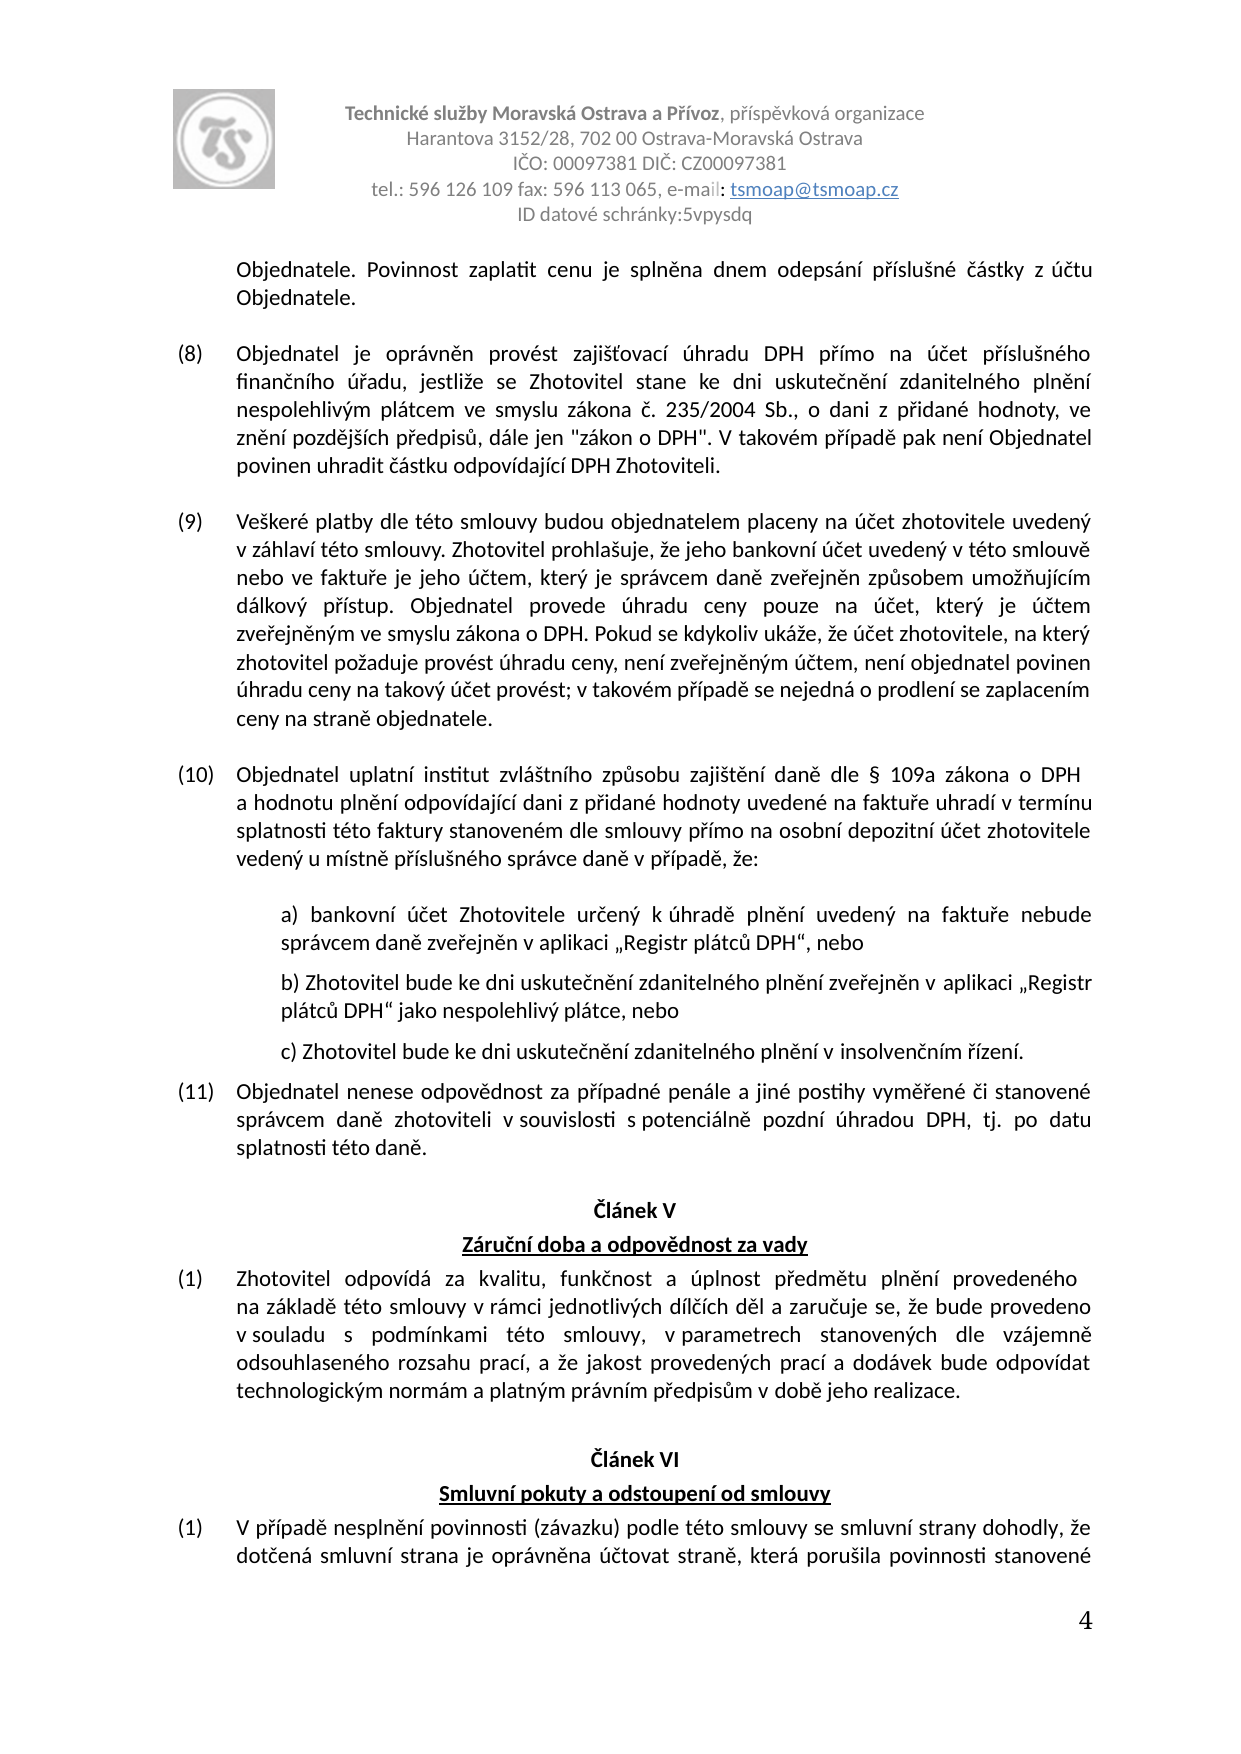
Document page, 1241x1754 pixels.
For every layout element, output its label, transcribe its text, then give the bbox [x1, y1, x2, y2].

picture [172, 89, 275, 189]
text Článek VI [177, 1445, 1092, 1473]
list Objednatel nenese odpovědnost za případné penále a jiné postihy vyměřené či stanovené správcem daně zhotoviteli v souvislosti s potenciálně pozdní úhradou DPH, tj. po datu splatnosti této daně. [177, 1077, 1092, 1161]
list Objednatel uplatní institut zvláštního způsobu zajištění daně dle § 109a zákona o DPH a hodnotu plnění odpovídající dani z přidané hodnoty uvedené na faktuře uhradí v termínu splatnosti této faktury stanoveném dle smlouvy přímo na osobní depozitní účet zhotovitele vedený u místně příslušného správce daně v případě, že: [177, 760, 1092, 872]
list Veškeré platby dle této smlouvy budou objednatelem placeny na účet zhotovitele uvedený v záhlaví této smlouvy. Zhotovitel prohlašuje, že jeho bankovní účet uvedený v této smlouvě nebo ve faktuře je jeho účtem, který je správcem daně zveřejněn způsobem umožňujícím dálkový přístup. Objednatel provede úhradu ceny pouze na účet, který je účtem zveřejněným ve smyslu zákona o DPH. Pokud se kdykoliv ukáže, že účet zhotovitele, na který zhotovitel požaduje provést úhradu ceny, není zveřejněným účtem, není objednatel povinen úhradu ceny na takový účet provést; v takovém případě se nejedná o prodlení se zaplacením ceny na straně objednatele. [177, 507, 1092, 732]
text b) Zhotovitel bude ke dni uskutečnění zdanitelného plnění zveřejněn v aplikaci „Registr plátců DPH“ jako nespolehlivý plátce, nebo [281, 968, 1092, 1024]
text a) bankovní účet Zhotovitele určený k úhradě plnění uvedený na faktuře nebude správcem daně zveřejněn v aplikaci „Registr plátců DPH“, nebo [281, 900, 1092, 956]
list Objednatel je oprávněn provést zajišťovací úhradu DPH přímo na účet příslušného finančního úřadu, jestliže se Zhotovitel stane ke dni uskutečnění zdanitelného plnění nespolehlivým plátcem ve smyslu zákona č. 235/2004 Sb., o dani z přidané hodnoty, ve znění pozdějších předpisů, dále jen "zákon o DPH". V takovém případě pak není Objednatel povinen uhradit částku odpovídající DPH Zhotoviteli. [177, 339, 1092, 479]
text c) Zhotovitel bude ke dni uskutečnění zdanitelného plnění v insolvenčním řízení. [281, 1037, 1092, 1065]
text Záruční doba a odpovědnost za vady [177, 1230, 1092, 1258]
text Smluvní pokuty a odstoupení od smlouvy [177, 1479, 1092, 1507]
text Článek V [177, 1196, 1092, 1224]
list Zhotovitel odpovídá za kvalitu, funkčnost a úplnost předmětu plnění provedeného na základě této smlouvy v rámci jednotlivých dílčích děl a zaručuje se, že bude provedeno v souladu s podmínkami této smlouvy, v parametrech stanovených dle vzájemně odsouhlaseného rozsahu prací, a že jakost provedených prací a dodávek bude odpovídat technologickým normám a platným právním předpisům v době jeho realizace. [177, 1264, 1092, 1404]
